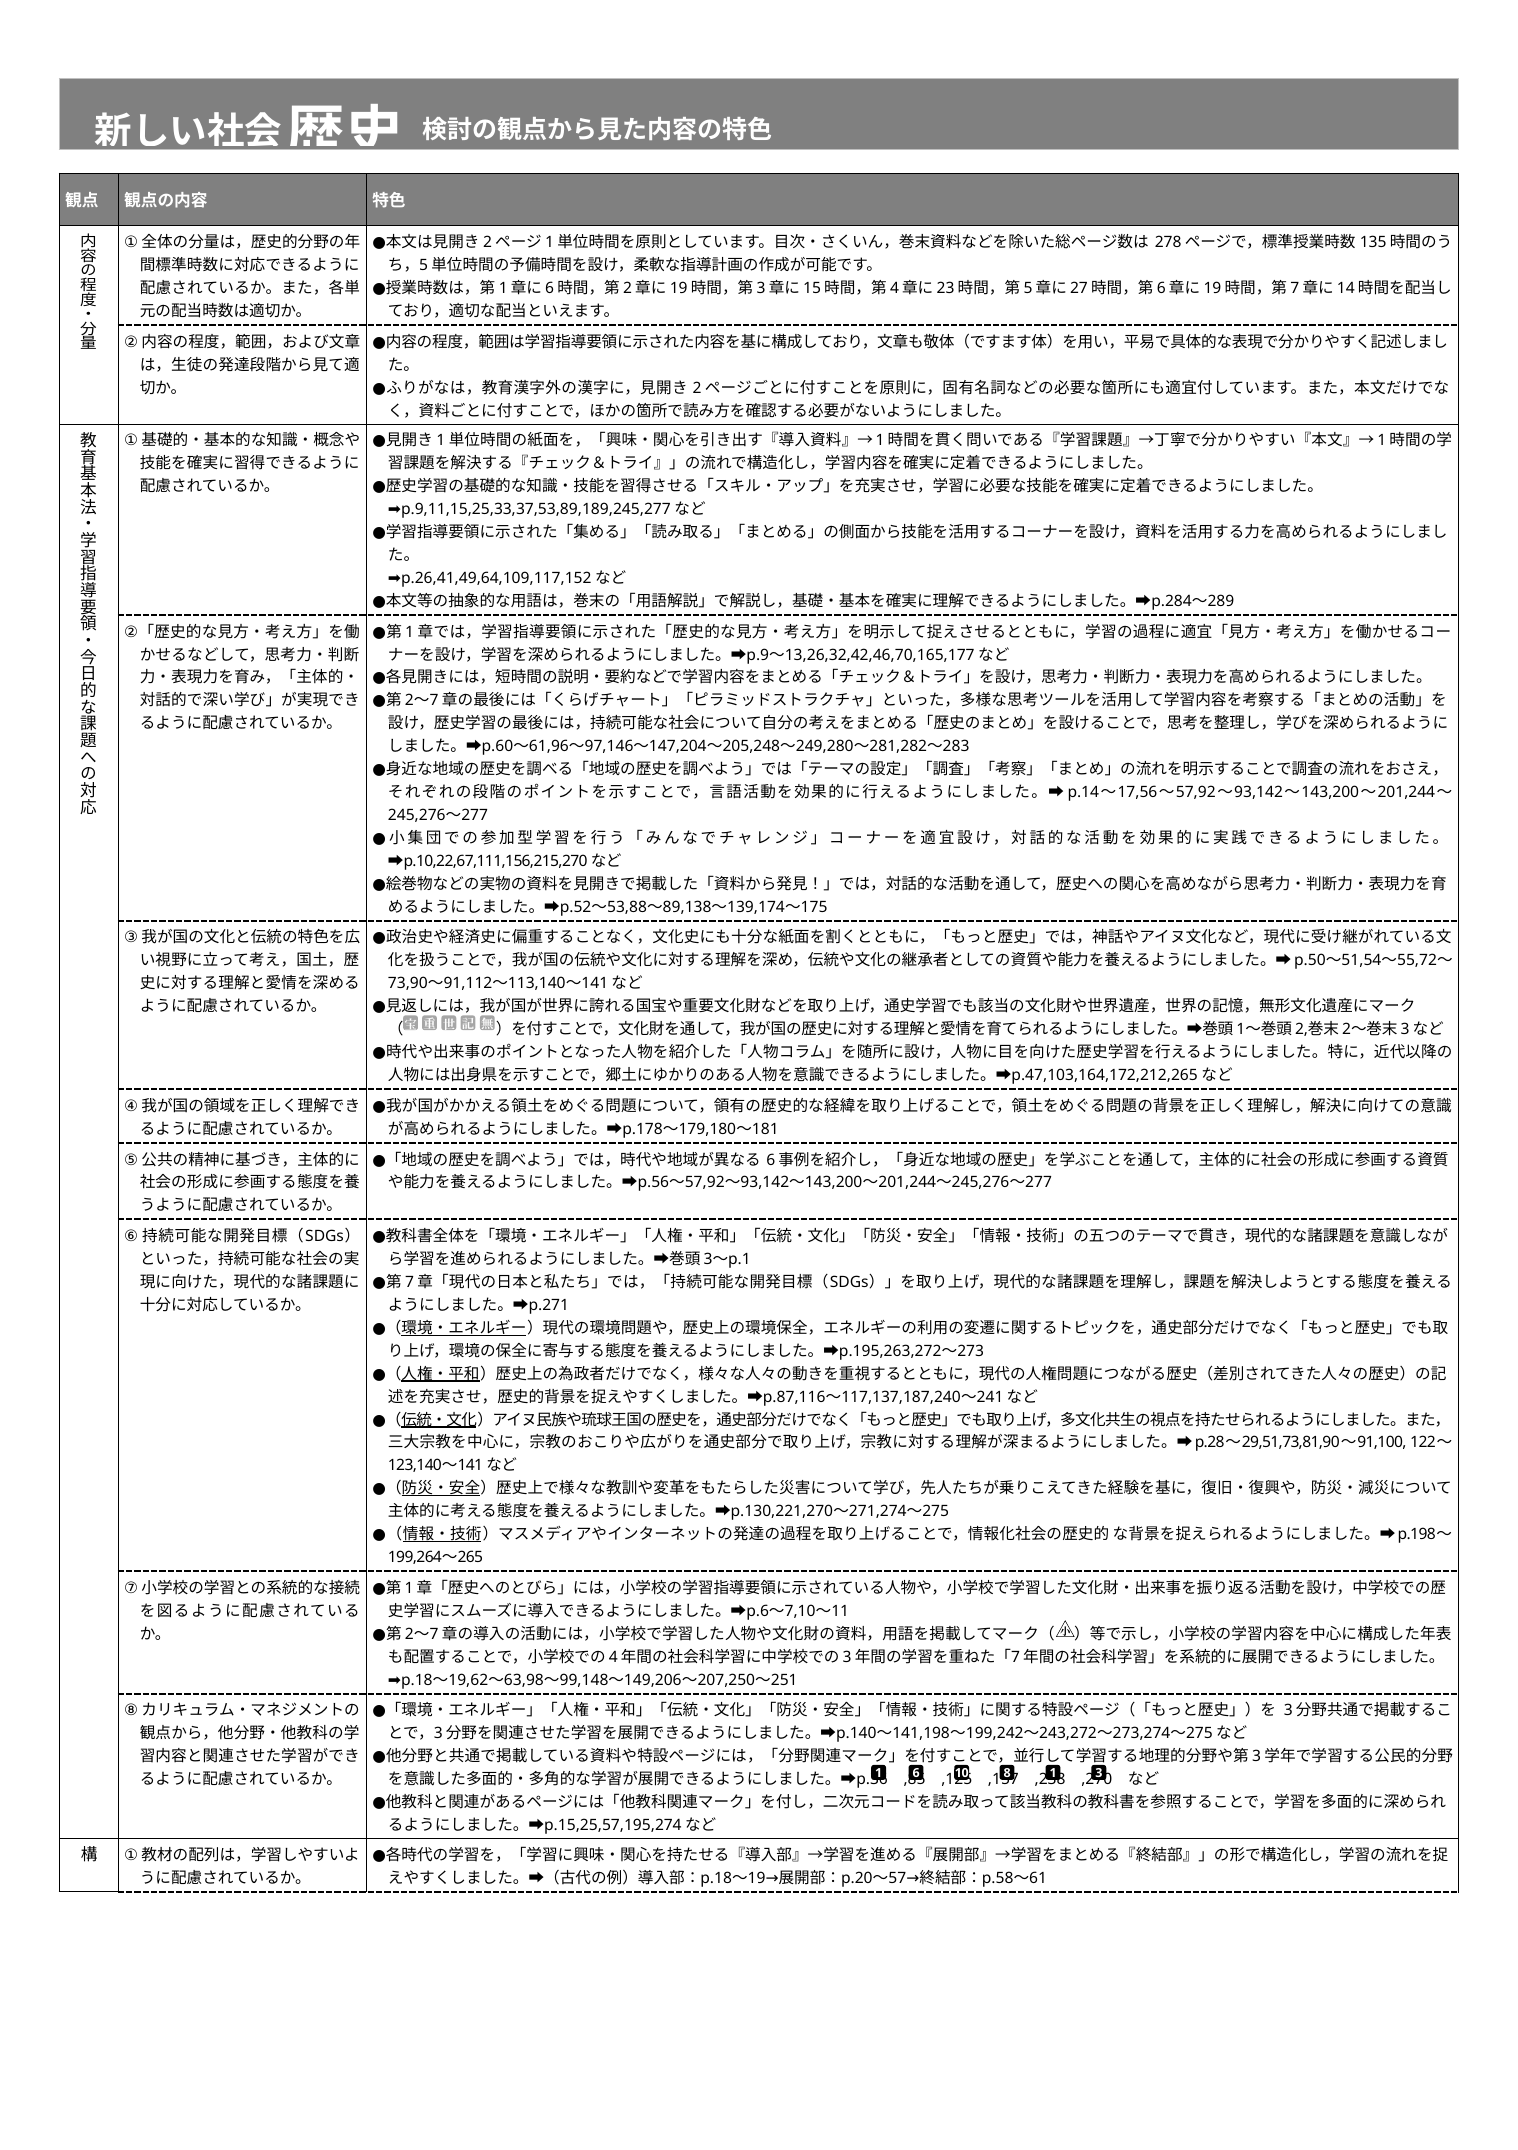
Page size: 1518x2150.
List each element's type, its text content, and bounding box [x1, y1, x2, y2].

table_cell ●第1章「歴史へのとびら」には，小学校の学習指導要領に示されている人物や，小学校で学習した文化財・出来事を振り返る活動を設け，中学校での歴史学習にスムーズに導入できるようにしました。➡p.6〜7,10〜11 ●第2〜7章の導入の活動には，小学校で学習した人物や文化財の資料，用語を掲載してマーク（ ）等で示し，小学校の学習内容を中心に構成した年表も配置することで，小学校での4年間の社会科学習に中学校での3年間の学習を重ねた「7年間の社会科学習」を系統的に展開できるようにしました。 ➡p.18〜19,62〜63,98〜99,148〜149,206〜207,250〜251 [367, 1570, 1458, 1692]
table_cell ●内容の程度，範囲は学習指導要領に示された内容を基に構成しており，文章も敬体（ですます体）を用い，平易で具体的な表現で分かりやすく記述しました。 ●ふりがなは，教育漢字外の漢字に，見開き2ページごとに付すことを原則に，固有名詞などの必要な箇所にも適宜付しています。また，本文だけでなく，資料ごとに付すことで，ほかの箇所で読み方を確認する必要がないようにしました。 [367, 324, 1458, 423]
table_cell ⑤公共の精神に基づき，主体的に社会の形成に参画する態度を養うように配慮されているか。 [119, 1142, 366, 1218]
table_cell ④我が国の領域を正しく理解できるように配慮されているか。 [119, 1088, 366, 1142]
table_cell ⑧カリキュラム・マネジメントの観点から，他分野・他教科の学習内容と関連させた学習ができるように配慮されているか。 [119, 1693, 366, 1838]
table_cell ●各時代の学習を，「学習に興味・関心を持たせる『導入部』→学習を進める『展開部』→学習をまとめる『終結部』」の形で構造化し，学習の流れを捉えやすくしました。➡（古代の例）導入部：p.18〜19→展開部：p.20〜57→終結部：p.58〜61 [367, 1839, 1458, 1891]
table_cell ⑦小学校の学習との系統的な接続を図るように配慮されているか。 [119, 1570, 366, 1692]
table_header 特色 [367, 174, 1458, 225]
table_cell ●政治史や経済史に偏重することなく，文化史にも十分な紙面を割くとともに，「もっと歴史」では，神話やアイヌ文化など，現代に受け継がれている文化を扱うことで，我が国の伝統や文化に対する理解を深め，伝統や文化の継承者としての資質や能力を養えるようにしました。➡p.50〜51,54〜55,72〜73,90〜91,112〜113,140〜141など ●見返しには，我が国が世界に誇れる国宝や重要文化財などを取り上げ，通史学習でも該当の文化財や世界遺産，世界の記憶，無形文化遺産にマーク （ ）を付すことで，文化財を通して，我が国の歴史に対する理解と愛情を育てられるようにしました。➡巻頭1〜巻頭2,巻末2〜巻末3など ●時代や出来事のポイントとなった人物を紹介した「人物コラム」を随所に設け，人物に目を向けた歴史学習を行えるようにしました。特に，近代以降の人物には出身県を示すことで，郷土にゆかりのある人物を意識できるようにしました。➡p.47,103,164,172,212,265など [367, 920, 1458, 1088]
table_cell ●教科書全体を「環境・エネルギー」「人権・平和」「伝統・文化」「防災・安全」「情報・技術」の五つのテーマで貫き，現代的な諸課題を意識しながら学習を進められるようにしました。➡巻頭3〜p.1 ●第7章「現代の日本と私たち」では，「持続可能な開発目標（SDGs）」を取り上げ，現代的な諸課題を理解し，課題を解決しようとする態度を養えるようにしました。➡p.271 ●（環境・エネルギー）現代の環境問題や，歴史上の環境保全，エネルギーの利用の変遷に関するトピックを，通史部分だけでなく「もっと歴史」でも取り上げ，環境の保全に寄与する態度を養えるようにしました。➡p.195,263,272〜273 ●（人権・平和）歴史上の為政者だけでなく，様々な人々の動きを重視するとともに，現代の人権問題につながる歴史（差別されてきた人々の歴史）の記述を充実させ，歴史的背景を捉えやすくしました。➡p.87,116〜117,137,187,240〜241など ●（伝統・文化）アイヌ民族や琉球王国の歴史を，通史部分だけでなく「もっと歴史」でも取り上げ，多文化共生の視点を持たせられるようにしました。また，三大宗教を中心に，宗教のおこりや広がりを通史部分で取り上げ，宗教に対する理解が深まるようにしました。➡p.28〜29,51,73,81,90〜91,100, 122〜123,140〜141など ●（防災・安全）歴史上で様々な教訓や変革をもたらした災害について学び，先人たちが乗りこえてきた経験を基に，復旧・復興や，防災・減災について主体的に考える態度を養えるようにしました。➡p.130,221,270〜271,274〜275 ●（情報・技術）マスメディアやインターネットの発達の過程を取り上げることで，情報化社会の歴史的な背景を捉えられるようにしました。➡p.198〜199,264〜265 [367, 1218, 1458, 1570]
table_cell ●「環境・エネルギー」「人権・平和」「伝統・文化」「防災・安全」「情報・技術」に関する特設ページ（「もっと歴史」）を3分野共通で掲載することで，3分野を関連させた学習を展開できるようにしました。➡p.140〜141,198〜199,242〜243,272〜273,274〜275など ●他分野と共通で掲載している資料や特設ページには，「分野関連マーク」を付すことで，並行して学習する地理的分野や第3学年で学習する公民的分野を意識した多面的・多角的な学習が展開できるようにしました。➡p.36 ,85 ,125 ,157 ,238 ,270 など ●他教科と関連があるページには「他教科関連マーク」を付し，二次元コードを読み取って該当教科の教科書を参照することで，学習を多面的に深められるようにしました。➡p.15,25,57,195,274など [367, 1693, 1458, 1838]
table_cell ●「地域の歴史を調べよう」では，時代や地域が異なる6事例を紹介し，「身近な地域の歴史」を学ぶことを通して，主体的に社会の形成に参画する資質や能力を養えるようにしました。➡p.56〜57,92〜93,142〜143,200〜201,244〜245,276〜277 [367, 1142, 1458, 1218]
table_cell 教育基本法・学習指導要領・今日的な課題への対応 [60, 425, 118, 1838]
table_cell ②内容の程度，範囲，および文章は，生徒の発達段階から見て適切か。 [119, 324, 366, 423]
table_cell ●第1章では，学習指導要領に示された「歴史的な見方・考え方」を明示して捉えさせるとともに，学習の過程に適宜「見方・考え方」を働かせるコーナーを設け，学習を深められるようにしました。➡p.9〜13,26,32,42,46,70,165,177など ●各見開きには，短時間の説明・要約などで学習内容をまとめる「チェック＆トライ」を設け，思考力・判断力・表現力を高められるようにしました。 ●第2〜7章の最後には「くらげチャート」「ピラミッドストラクチャ」といった，多様な思考ツールを活用して学習内容を考察する「まとめの活動」を設け，歴史学習の最後には，持続可能な社会について自分の考えをまとめる「歴史のまとめ」を設けることで，思考を整理し，学びを深められるようにしました。➡p.60〜61,96〜97,146〜147,204〜205,248〜249,280〜281,282〜283 ●身近な地域の歴史を調べる「地域の歴史を調べよう」では「テーマの設定」「調査」「考察」「まとめ」の流れを明示することで調査の流れをおさえ，それぞれの段階のポイントを示すことで，言語活動を効果的に行えるようにしました。➡p.14〜17,56〜57,92〜93,142〜143,200〜201,244〜245,276〜277 ●小集団での参加型学習を行う「みんなでチャレンジ」コーナーを適宜設け，対話的な活動を効果的に実践できるようにしました。➡p.10,22,67,111,156,215,270など ●絵巻物などの実物の資料を見開きで掲載した「資料から発見！」では，対話的な活動を通して，歴史への関心を高めながら思考力・判断力・表現力を育めるようにしました。➡p.52〜53,88〜89,138〜139,174〜175 [367, 614, 1458, 919]
table_cell ●本文は見開き2ページ1単位時間を原則としています。目次・さくいん，巻末資料などを除いた総ページ数は278ページで，標準授業時数135時間のうち，5単位時間の予備時間を設け，柔軟な指導計画の作成が可能です。 ●授業時数は，第1章に6時間，第2章に19時間，第3章に15時間，第4章に23時間，第5章に27時間，第6章に19時間，第7章に14時間を配当しており，適切な配当といえます。 [367, 226, 1458, 324]
table_cell ●見開き1単位時間の紙面を，「興味・関心を引き出す『導入資料』→1時間を貫く問いである『学習課題』→丁寧で分かりやすい『本文』→1時間の学習課題を解決する『チェック＆トライ』」の流れで構造化し，学習内容を確実に定着できるようにしました。 ●歴史学習の基礎的な知識・技能を習得させる「スキル・アップ」を充実させ，学習に必要な技能を確実に定着できるようにしました。 ➡p.9,11,15,25,33,37,53,89,189,245,277など ●学習指導要領に示された「集める」「読み取る」「まとめる」の側面から技能を活用するコーナーを設け，資料を活用する力を高められるようにしました。 ➡p.26,41,49,64,109,117,152など ●本文等の抽象的な用語は，巻末の「用語解説」で解説し，基礎・基本を確実に理解できるようにしました。➡p.284〜289 [367, 425, 1458, 614]
table_cell 内容の程度・分量 [60, 226, 118, 423]
table_cell ⑥持続可能な開発目標（SDGs）といった，持続可能な社会の実現に向けた，現代的な諸課題に十分に対応しているか。 [119, 1218, 366, 1570]
table_header 観点 [60, 174, 118, 225]
table_cell ①教材の配列は，学習しやすいように配慮されているか。 [119, 1839, 366, 1891]
table_header 観点の内容 [119, 174, 366, 225]
table_cell ①基礎的・基本的な知識・概念や技能を確実に習得できるように配慮されているか。 [119, 425, 366, 614]
table_cell ①全体の分量は，歴史的分野の年間標準時数に対応できるように配慮されているか。また，各単元の配当時数は適切か。 [119, 226, 366, 324]
table_cell ●我が国がかかえる領土をめぐる問題について，領有の歴史的な経緯を取り上げることで，領土をめぐる問題の背景を正しく理解し，解決に向けての意識が高められるようにしました。➡p.178〜179,180〜181 [367, 1088, 1458, 1142]
table_header 新しい社会 歴史 検討の観点から見た内容の特色 [60, 79, 1458, 149]
table_cell ③我が国の文化と伝統の特色を広い視野に立って考え，国土，歴史に対する理解と愛情を深めるように配慮されているか。 [119, 920, 366, 1088]
table_cell 構成・配列 [60, 1839, 118, 1891]
table_cell ②「歴史的な見方・考え方」を働かせるなどして，思考力・判断力・表現力を育み，「主体的・対話的で深い学び」が実現できるように配慮されているか。 [119, 614, 366, 919]
